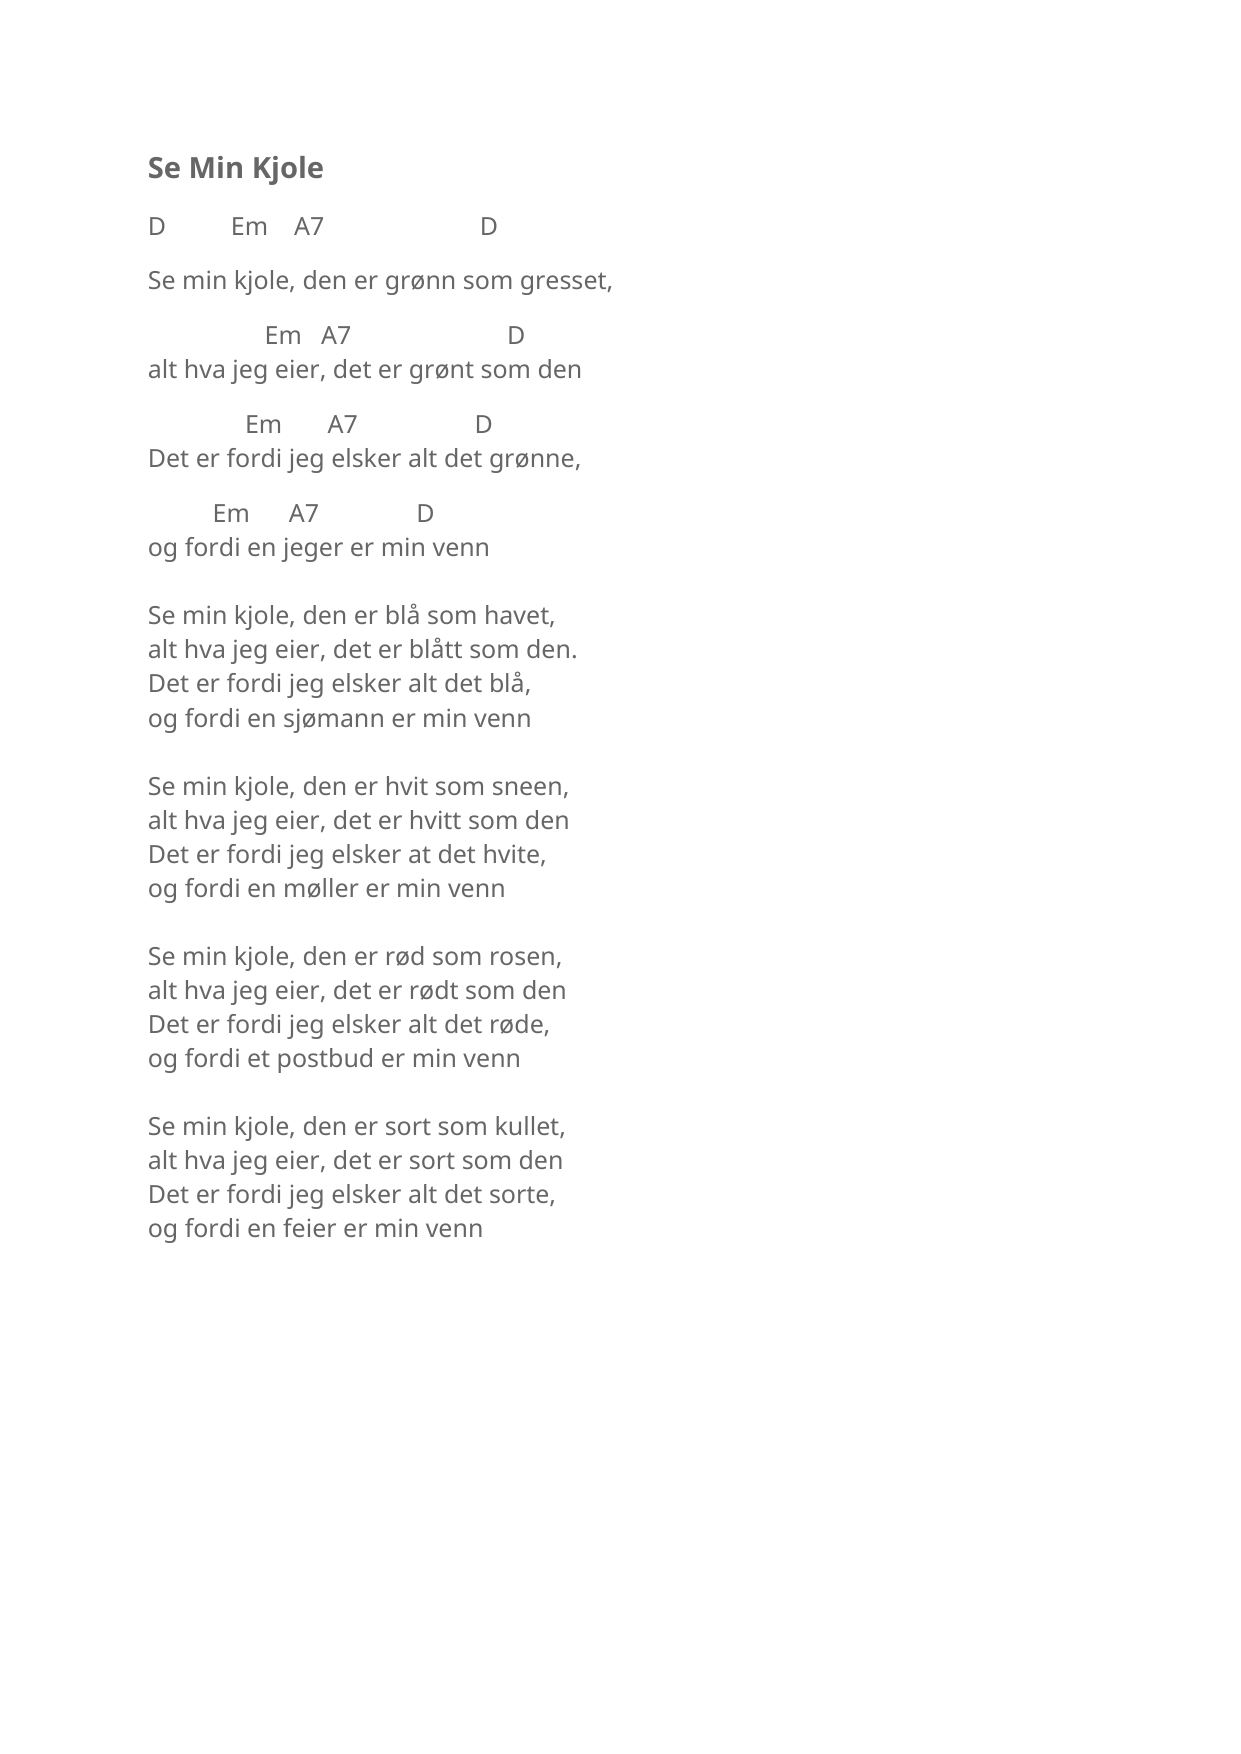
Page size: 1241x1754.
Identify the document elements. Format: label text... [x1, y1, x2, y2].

text Em A7 D og fordi en jeger er min venn Se min kjole, den er blå som havet, alt hva jeg eier, det er blått som den. Det er fordi jeg elsker alt det blå, og fordi en sjømann er min venn Se min kjole, den er hvit som sneen, alt hva jeg eier, det er hvitt som den Det er fordi jeg elsker at det hvite, og fordi en møller er min venn Se min kjole, den er rød som rosen, alt hva jeg eier, det er rødt som den Det er fordi jeg elsker alt det røde, og fordi et postbud er min venn Se min kjole, den er sort som kullet, alt hva jeg eier, det er sort som den Det er fordi jeg elsker alt det sorte, og fordi en feier er min venn [148, 496, 1093, 1245]
text Em A7 D alt hva jeg eier, det er grønt som den [148, 318, 1093, 386]
text Se Min Kjole [148, 148, 1093, 187]
text Em A7 D Det er fordi jeg elsker alt det grønne, [148, 407, 1093, 475]
text D Em A7 D [148, 208, 1093, 242]
text Se min kjole, den er grønn som gresset, [148, 263, 1093, 297]
